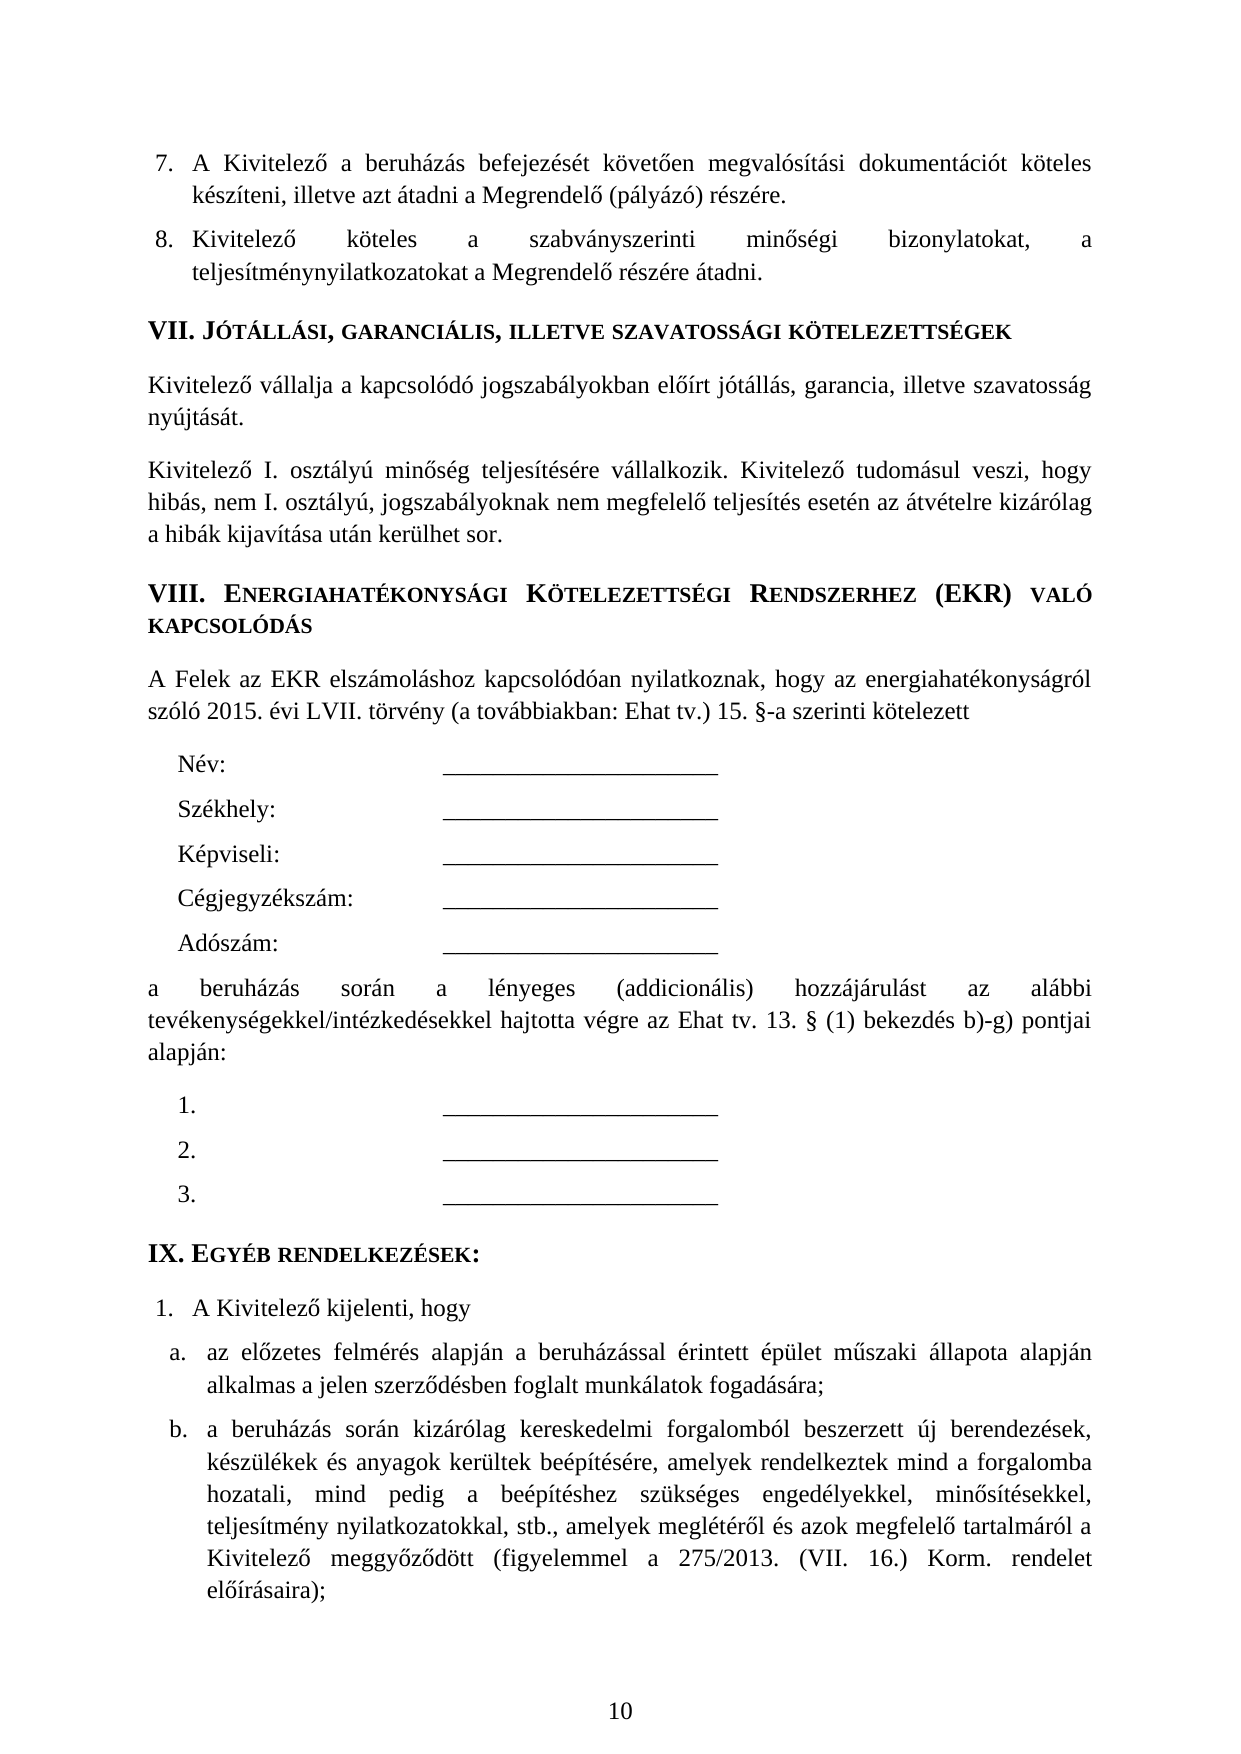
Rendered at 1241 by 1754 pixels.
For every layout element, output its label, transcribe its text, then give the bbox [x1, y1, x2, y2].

text IX. Egyéb rendelkezések: [148, 1237, 1093, 1268]
text a beruházás során a lényeges (addicionális) hozzájárulást az alábbi tevékenységekkel/intézkedésekkel hajtotta végre az Ehat tv. 13. § (1) bekezdés b)-g) pontjai alapján: [148, 973, 1093, 1066]
text Adószám: ______________________ [177, 928, 1093, 957]
list Kivitelező köteles a szabványszerinti minőségi bizonylatokat, a teljesítménynyilatkozatokat a Megrendelő részére átadni. [155, 224, 1093, 285]
list a beruházás során kizárólag kereskedelmi forgalomból beszerzett új berendezések, készülékek és anyagok kerültek beépítésére, amelyek rendelkeztek mind a forgalomba hozatali, mind pedig a beépítéshez szükséges engedélyekkel, minősítésekkel, teljesítmény nyilatkozatokkal, stb., amelyek meglétéről és azok megfelelő tartalmáról a Kivitelező meggyőződött (figyelemmel a 275/2013. (VII. 16.) Korm. rendelet előírásaira); [169, 1414, 1093, 1604]
list A Kivitelező a beruházás befejezését követően megvalósítási dokumentációt köteles készíteni, illetve azt átadni a Megrendelő (pályázó) részére. [155, 148, 1093, 208]
list az előzetes felmérés alapján a beruházással érintett épület műszaki állapota alapján alkalmas a jelen szerződésben foglalt munkálatok fogadására; [169, 1337, 1093, 1398]
text Cégjegyzékszám: ______________________ [177, 883, 1093, 912]
text 2. ______________________ [177, 1135, 1093, 1163]
text VII. Jótállási, garanciális, illetve szavatossági kötelezettségek [148, 314, 1093, 345]
text VIII. Energiahatékonysági Kötelezettségi Rendszerhez (EKR) való kapcsolódás [148, 577, 1093, 639]
text Kivitelező vállalja a kapcsolódó jogszabályokban előírt jótállás, garancia, illetve szavatosság nyújtását. [148, 370, 1093, 431]
text Képviseli: ______________________ [177, 839, 1093, 867]
text Kivitelező I. osztályú minőség teljesítésére vállalkozik. Kivitelező tudomásul veszi, hogy hibás, nem I. osztályú, jogszabályoknak nem megfelelő teljesítés esetén az átvételre kizárólag a hibák kijavítása után kerülhet sor. [148, 455, 1093, 548]
list A Kivitelező kijelenti, hogy [155, 1293, 1093, 1322]
text 3. ______________________ [177, 1179, 1093, 1208]
text 1. ______________________ [177, 1090, 1093, 1119]
text Székhely: ______________________ [177, 794, 1093, 823]
text A Felek az EKR elszámoláshoz kapcsolódóan nyilatkoznak, hogy az energiahatékonyságról szóló 2015. évi LVII. törvény (a továbbiakban: Ehat tv.) 15. §-a szerinti kötelezett [148, 664, 1093, 725]
text Név: ______________________ [177, 749, 1093, 778]
